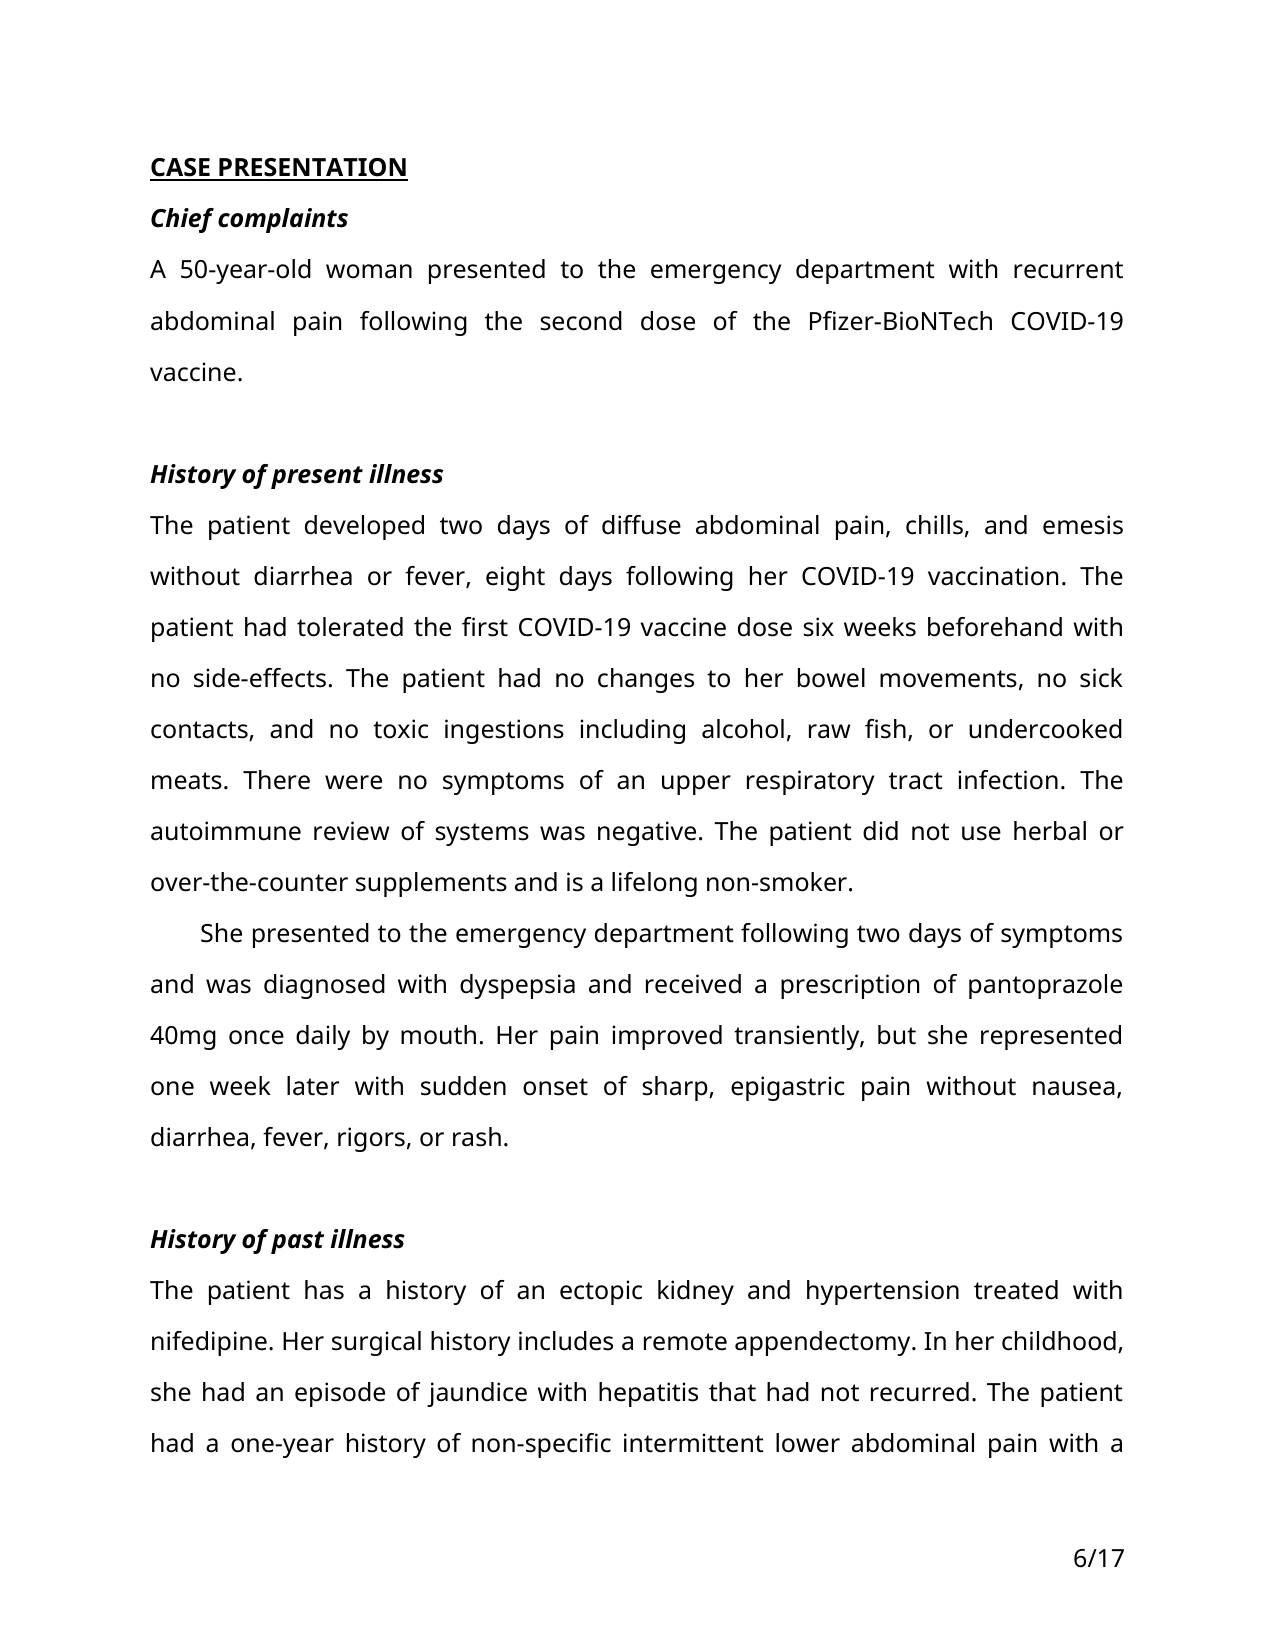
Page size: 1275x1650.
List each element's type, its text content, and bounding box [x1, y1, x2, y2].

text The patient developed two days of diffuse abdominal pain, chills, and emesis without diarrhea or fever, eight days following her COVID-19 vaccination. The patient had tolerated the first COVID-19 vaccine dose six weeks beforehand with no side-effects. The patient had no changes to her bowel movements, no sick contacts, and no toxic ingestions including alcohol, raw fish, or undercooked meats. There were no symptoms of an upper respiratory tract infection. The autoimmune review of systems was negative. The patient did not use herbal or over-the-counter supplements and is a lifelong non-smoker. [150, 507, 1125, 899]
text History of present illness [150, 456, 1125, 490]
text History of past illness [150, 1222, 1125, 1256]
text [150, 1273, 1125, 1460]
text A 50-year-old woman presented to the emergency department with recurrent abdominal pain following the second dose of the Pfizer-BioNTech COVID-19 vaccine. [150, 252, 1125, 388]
text Chief complaints [150, 201, 1125, 235]
text CASE PRESENTATION [150, 150, 1125, 184]
text She presented to the emergency department following two days of symptoms and was diagnosed with dyspepsia and received a prescription of pantoprazole 40mg once daily by mouth. Her pain improved transiently, but she represented one week later with sudden onset of sharp, epigastric pain without nausea, diarrhea, fever, rigors, or rash. [150, 916, 1125, 1154]
